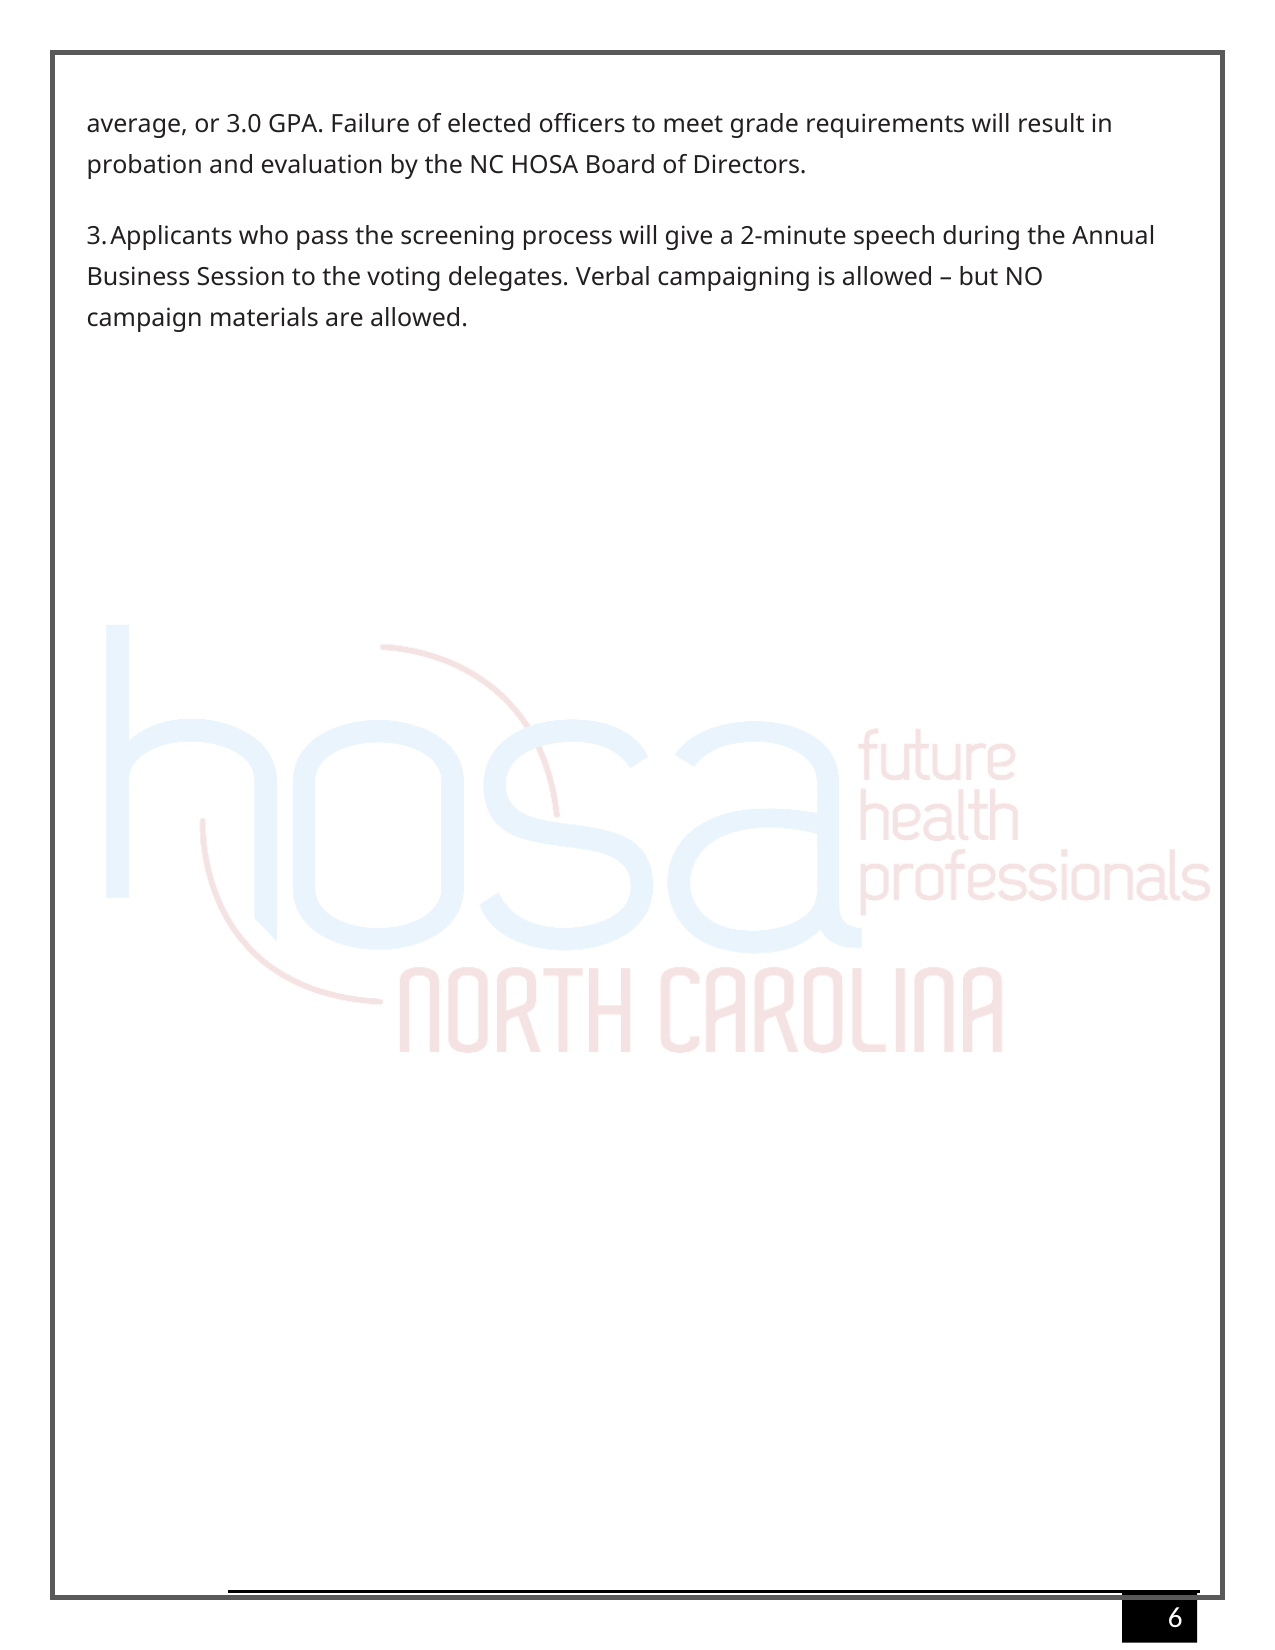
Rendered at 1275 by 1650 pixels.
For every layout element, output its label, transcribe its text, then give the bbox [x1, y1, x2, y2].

list Applicants who pass the screening process will give a 2-minute speech during the Annual Business Session to the voting delegates. Verbal campaigning is allowed – but NO campaign materials are allowed. [86, 218, 1159, 334]
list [86, 106, 1189, 180]
